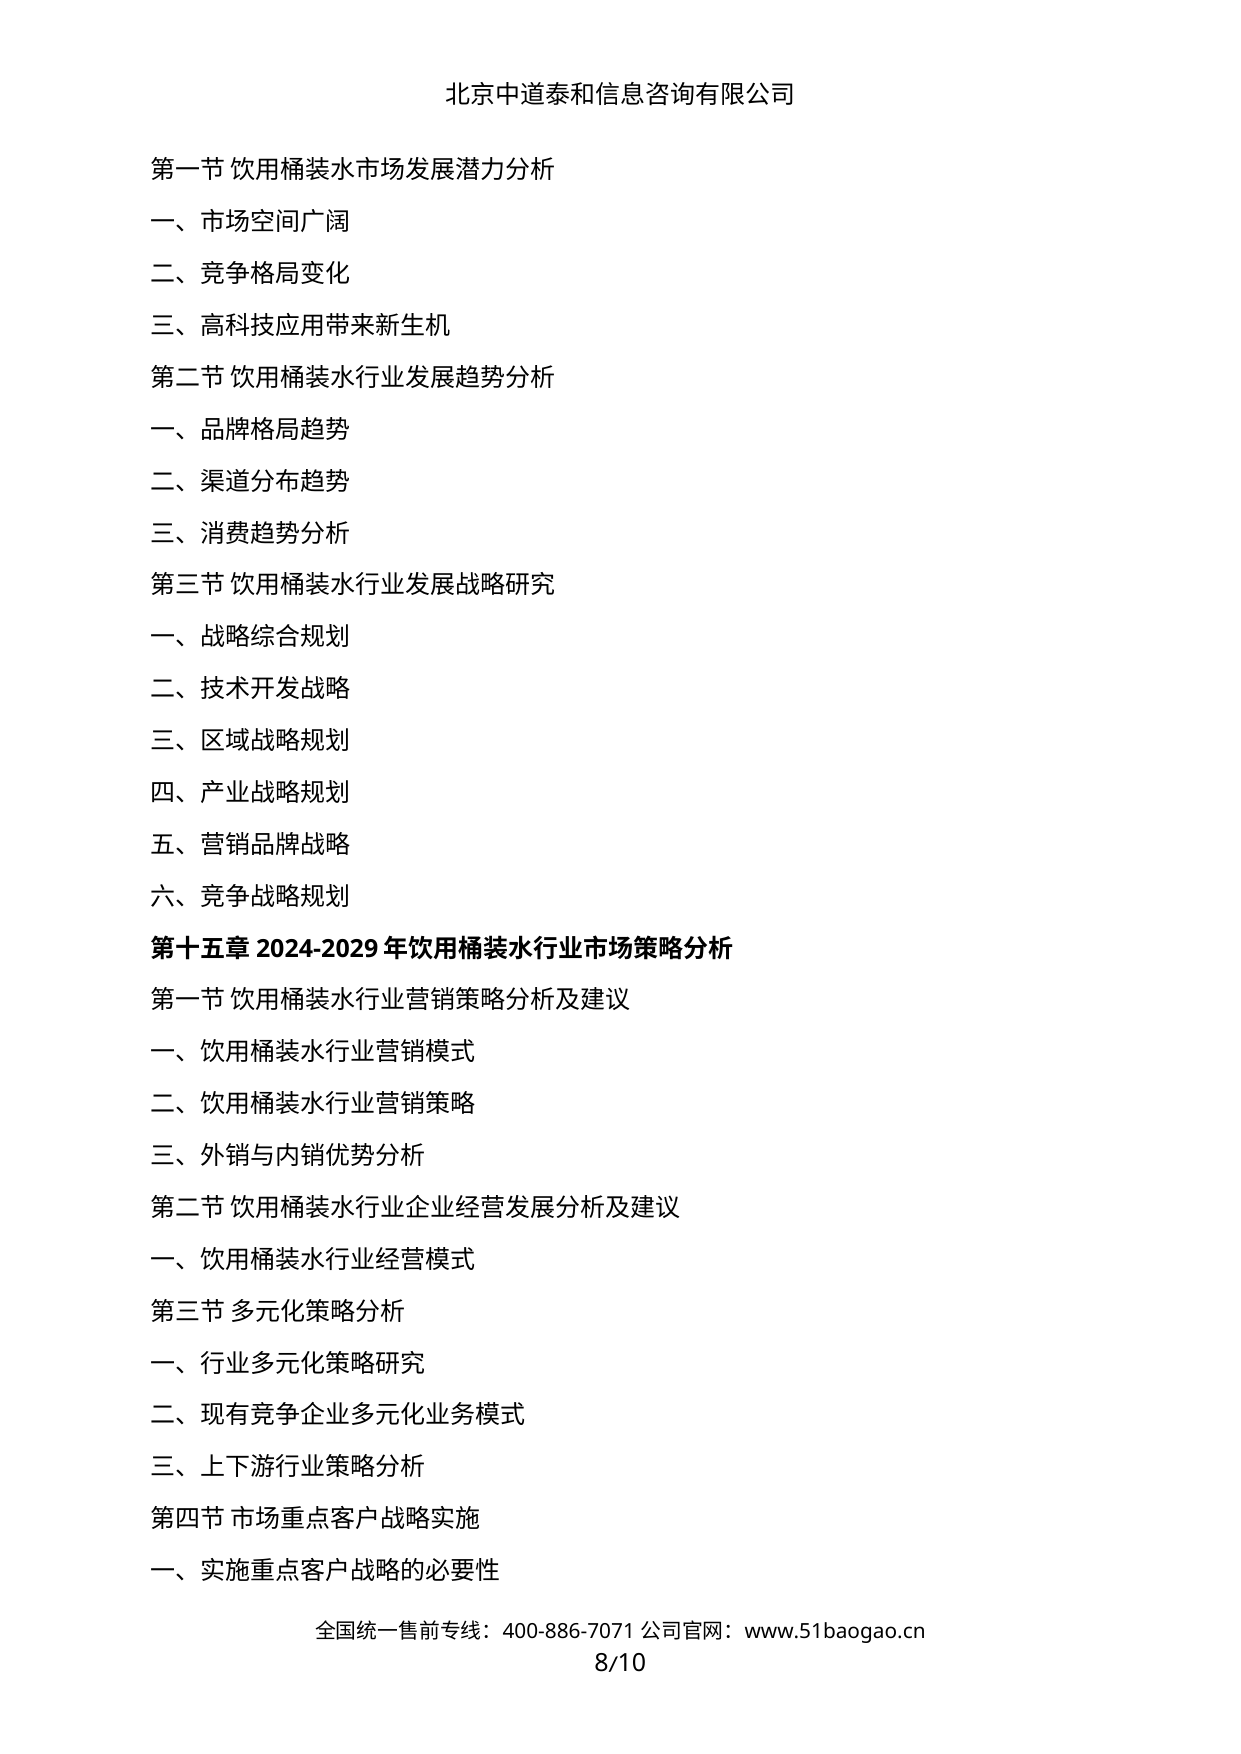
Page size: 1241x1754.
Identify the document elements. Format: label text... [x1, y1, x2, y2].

text 四、产业战略规划 [150, 772, 1090, 809]
text 二、竞争格局变化 [150, 254, 1090, 290]
text 一、战略综合规划 [150, 617, 1090, 653]
text 三、外销与内销优势分析 [150, 1136, 1090, 1172]
text 三、区域战略规划 [150, 721, 1090, 757]
text 第三节 多元化策略分析 [150, 1291, 1090, 1327]
text 第二节 饮用桶装水行业发展趋势分析 [150, 357, 1090, 394]
text 第二节 饮用桶装水行业企业经营发展分析及建议 [150, 1187, 1090, 1224]
text 一、行业多元化策略研究 [150, 1343, 1090, 1379]
text 第一节 饮用桶装水行业营销策略分析及建议 [150, 980, 1090, 1016]
text 一、饮用桶装水行业营销模式 [150, 1032, 1090, 1068]
text 三、上下游行业策略分析 [150, 1447, 1090, 1483]
text 一、实施重点客户战略的必要性 [150, 1551, 1090, 1587]
text 第一节 饮用桶装水市场发展潜力分析 [150, 150, 1090, 186]
text 二、渠道分布趋势 [150, 461, 1090, 497]
text 第三节 饮用桶装水行业发展战略研究 [150, 565, 1090, 601]
text 三、高科技应用带来新生机 [150, 306, 1090, 342]
text 二、现有竞争企业多元化业务模式 [150, 1395, 1090, 1431]
text 二、饮用桶装水行业营销策略 [150, 1084, 1090, 1120]
text 二、技术开发战略 [150, 669, 1090, 705]
text 第十五章 2024-2029年饮用桶装水行业市场策略分析 [150, 928, 1090, 964]
text 一、市场空间广阔 [150, 202, 1090, 238]
text 一、品牌格局趋势 [150, 409, 1090, 446]
text 六、竞争战略规划 [150, 876, 1090, 912]
text 三、消费趋势分析 [150, 513, 1090, 549]
text 第四节 市场重点客户战略实施 [150, 1499, 1090, 1535]
text 五、营销品牌战略 [150, 824, 1090, 861]
text 一、饮用桶装水行业经营模式 [150, 1239, 1090, 1276]
